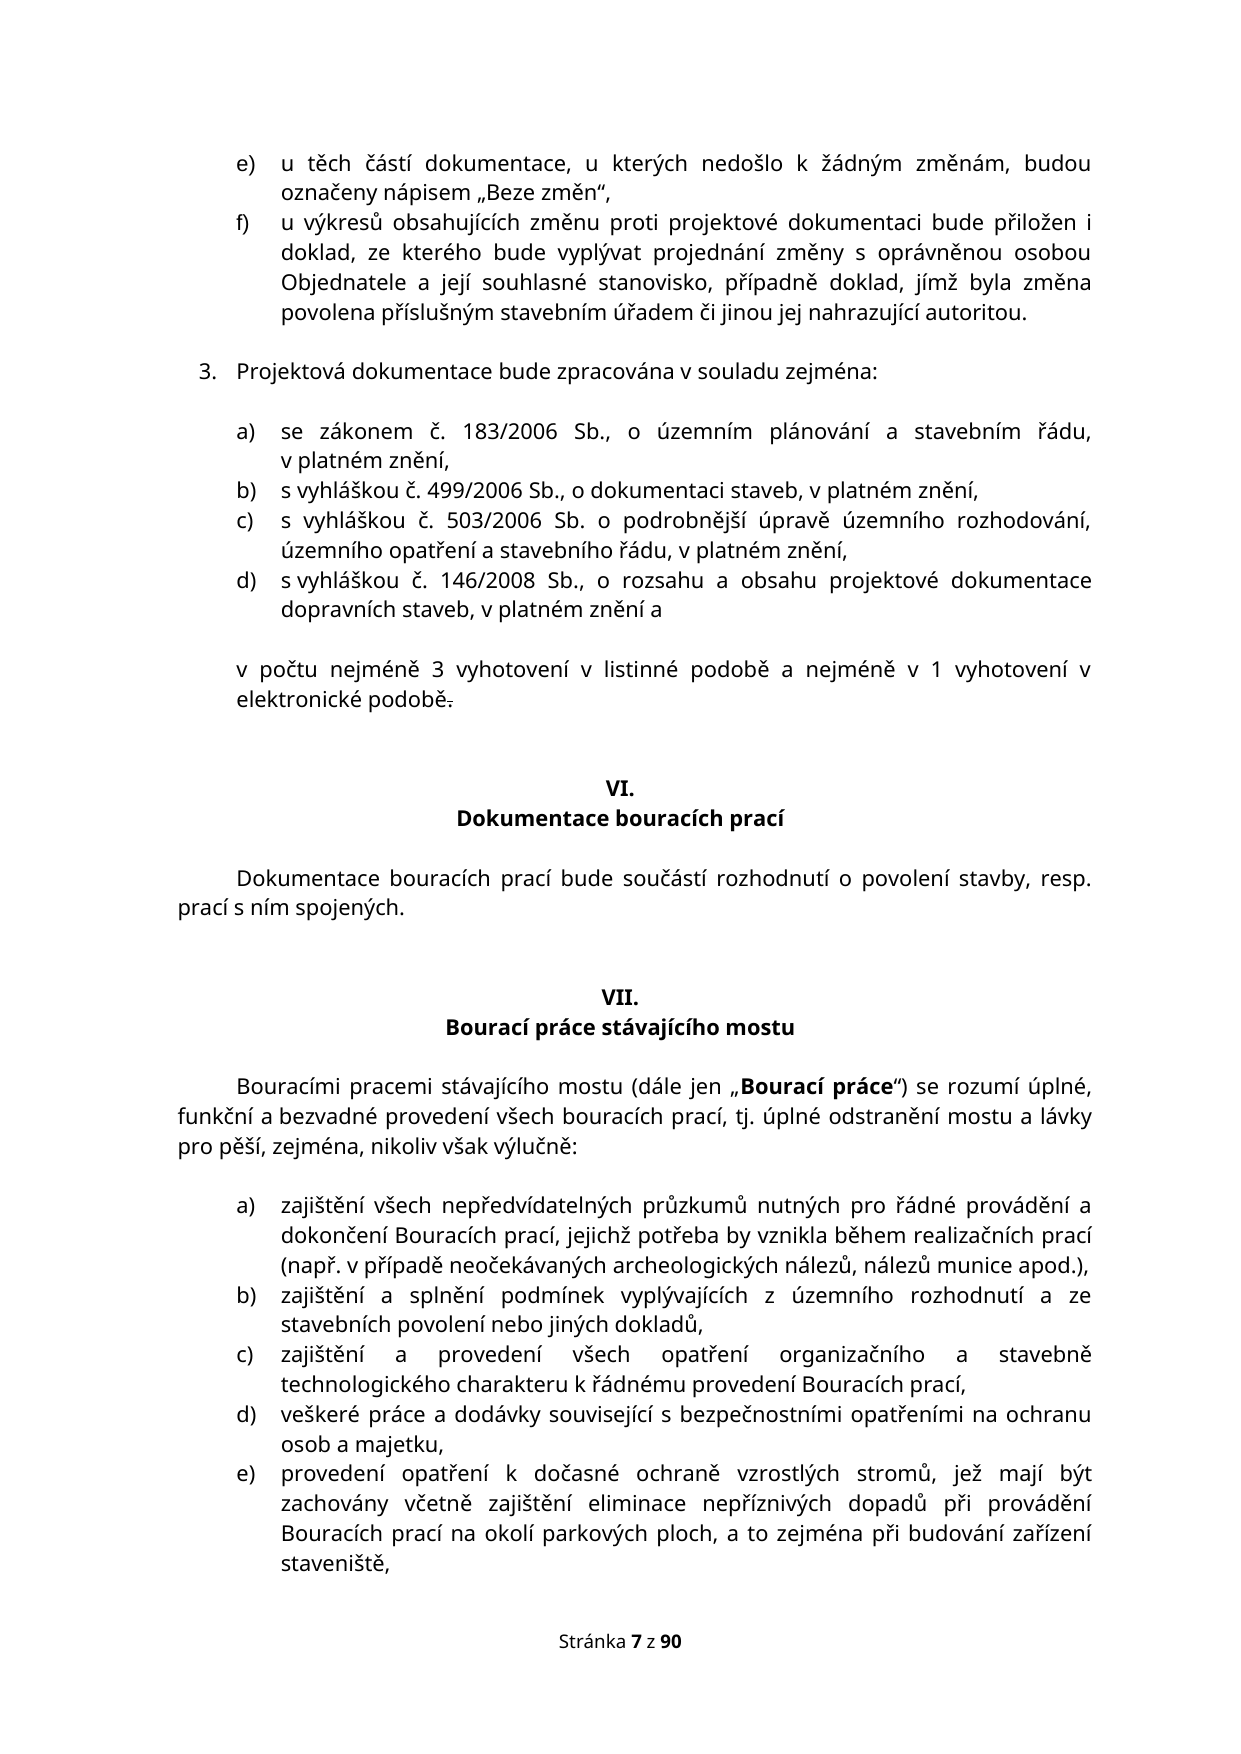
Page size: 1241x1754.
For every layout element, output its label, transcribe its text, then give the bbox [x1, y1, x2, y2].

list s vyhláškou č. 146/2008 Sb., o rozsahu a obsahu projektové dokumentace dopravních staveb, v platném znění a [236, 565, 1093, 624]
text VI. [148, 773, 1093, 803]
text Bourací práce stávajícího mostu [148, 1012, 1093, 1041]
list Dokumentace bouracích prací bude součástí rozhodnutí o povolení stavby, resp. prací s ním spojených. [177, 863, 1093, 922]
subtitle zajištění a provedení všech opatření organizačního a stavebně technologického charakteru k řádnému provedení Bouracích prací, [236, 1339, 1093, 1399]
subtitle zajištění všech nepředvídatelných průzkumů nutných pro řádné provádění a dokončení Bouracích prací, jejichž potřeba by vznikla během realizačních prací (např. v případě neočekávaných archeologických nálezů, nálezů munice apod.), [236, 1190, 1093, 1280]
list u výkresů obsahujících změnu proti projektové dokumentaci bude přiložen i doklad, ze kterého bude vyplývat projednání změny s oprávněnou osobou Objednatele a její souhlasné stanovisko, případně doklad, jímž byla změna povolena příslušným stavebním úřadem či jinou jej nahrazující autoritou. [236, 207, 1093, 326]
list s vyhláškou č. 499/2006 Sb., o dokumentaci staveb, v platném znění, [236, 475, 1093, 505]
list u těch částí dokumentace, u kterých nedošlo k žádným změnám, budou označeny nápisem „Beze změn“, [236, 148, 1093, 207]
text Bouracími pracemi stávajícího mostu (dále jen „Bourací práce“) se rozumí úplné, funkční a bezvadné provedení všech bouracích prací, tj. úplné odstranění mostu a lávky pro pěší, zejména, nikoliv však výlučně: [177, 1071, 1093, 1161]
list se zákonem č. 183/2006 Sb., o územním plánování a stavebním řádu, v platném znění, [236, 416, 1093, 475]
subtitle zajištění a splnění podmínek vyplývajících z územního rozhodnutí a ze stavebních povolení nebo jiných dokladů, [236, 1280, 1093, 1339]
subtitle provedení opatření k dočasné ochraně vzrostlých stromů, jež mají být zachovány včetně zajištění eliminace nepříznivých dopadů při provádění Bouracích prací na okolí parkových ploch, a to zejména při budování zařízení staveniště, [236, 1458, 1093, 1578]
list Projektová dokumentace bude zpracována v souladu zejména: [199, 356, 1093, 386]
list s vyhláškou č. 503/2006 Sb. o podrobnější úpravě územního rozhodování, územního opatření a stavebního řádu, v platném znění, [236, 505, 1093, 565]
subtitle veškeré práce a dodávky související s bezpečnostními opatřeními na ochranu osob a majetku, [236, 1399, 1093, 1458]
text VII. [148, 982, 1093, 1012]
text Dokumentace bouracích prací [148, 803, 1093, 833]
text v počtu nejméně 3 vyhotovení v listinné podobě a nejméně v 1 vyhotovení v elektronické podobě. [236, 654, 1093, 714]
